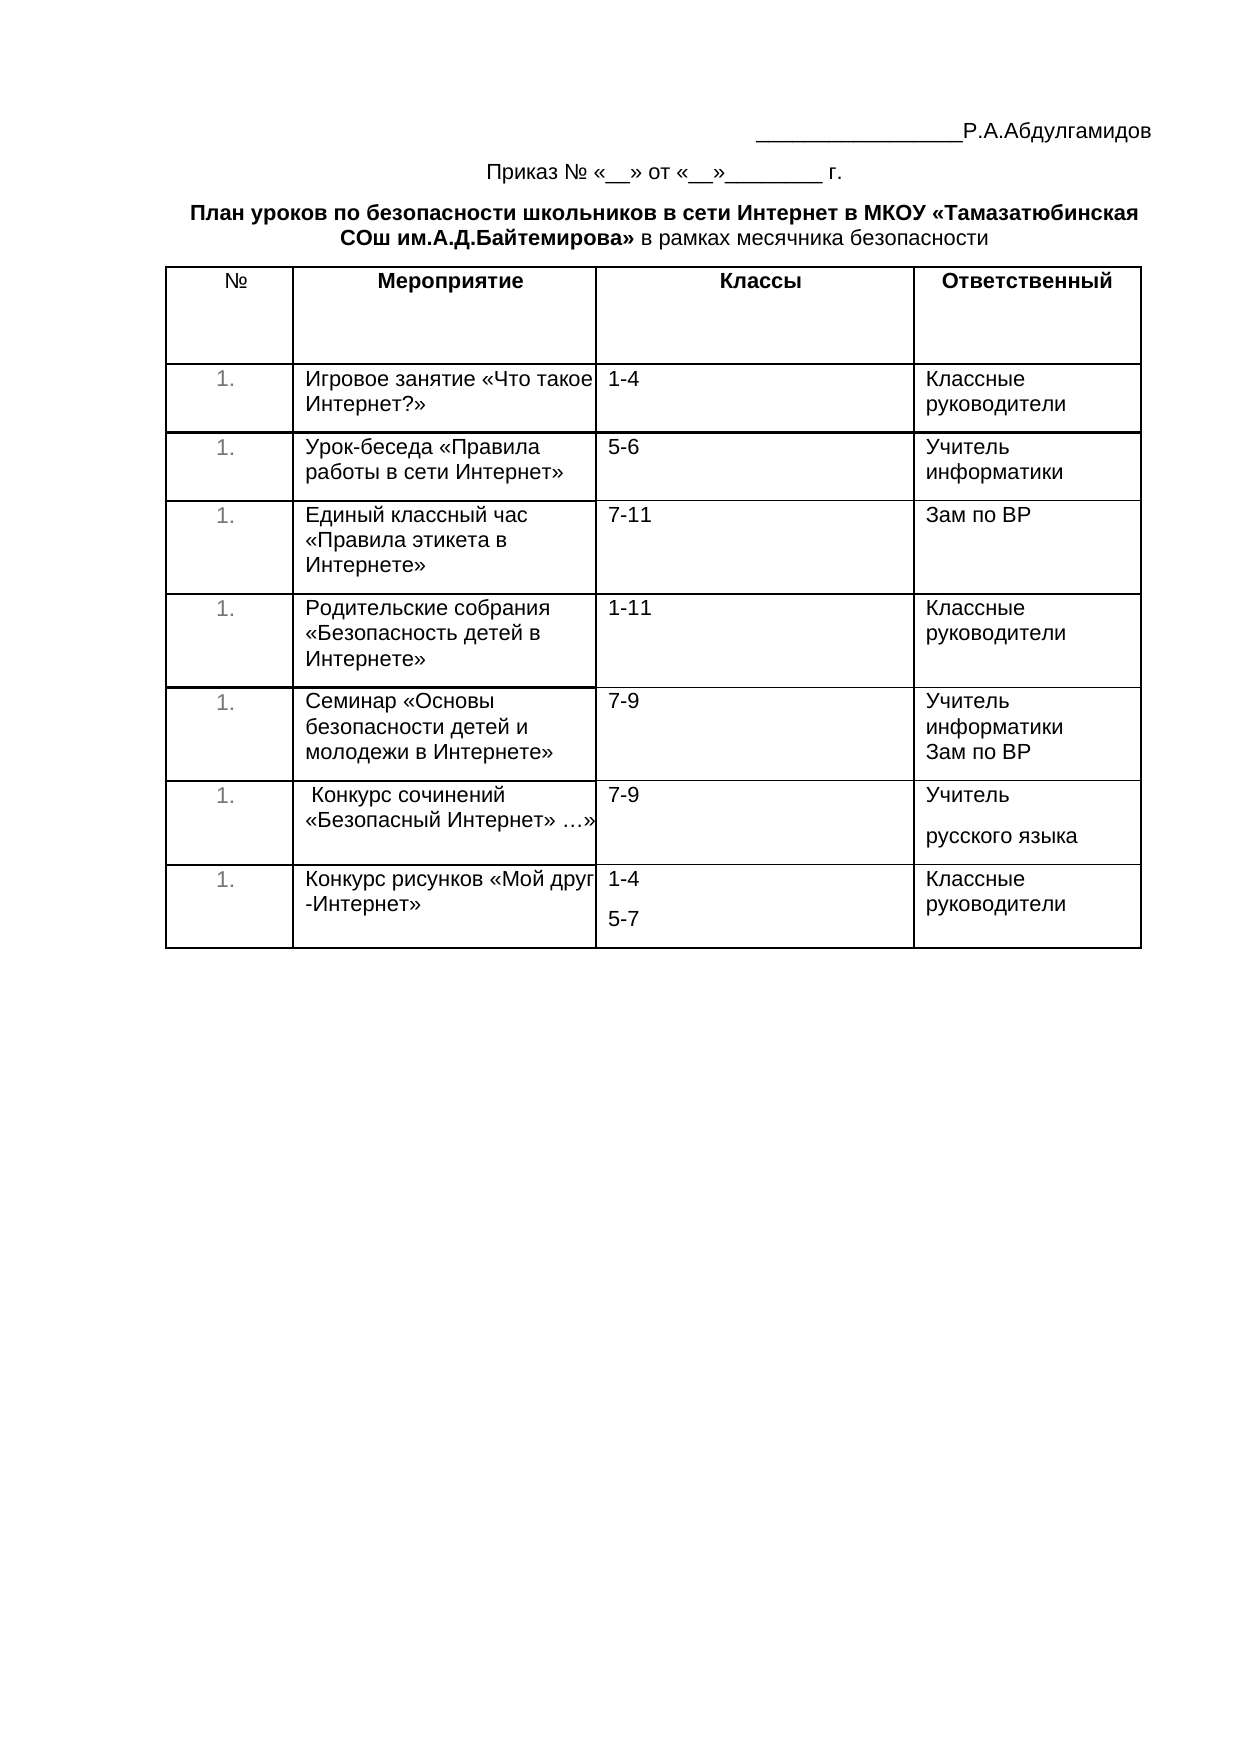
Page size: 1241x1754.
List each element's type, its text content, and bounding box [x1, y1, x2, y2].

table_header Классы [597, 268, 913, 363]
table_header № [167, 268, 292, 363]
table_cell Учитель информатики [915, 434, 1140, 499]
text План уроков по безопасности школьников в сети Интернет в МКОУ «Тамазатюбинская СОш им.А.Д.Байтемирова» в рамках месячника безопасности [177, 200, 1152, 250]
table_cell Учитель русского языка [915, 781, 1140, 863]
table_cell Конкурс сочинений «Безопасный Интернет» …» [294, 782, 595, 863]
table_header Мероприятие [294, 268, 595, 363]
table_cell 5-6 [597, 434, 913, 499]
table_cell [167, 689, 292, 780]
table_cell [167, 502, 292, 593]
table_cell Зам по ВР [915, 501, 1140, 593]
table_cell 1-11 [597, 595, 913, 686]
table_cell Игровое занятие «Что такое Интернет?» [294, 365, 595, 431]
table_cell [167, 434, 292, 499]
table_cell Родительские собрания «Безопасность детей в Интернете» [294, 595, 595, 686]
table_cell Семинар «Основы безопасности детей и молодежи в Интернете» [294, 689, 595, 780]
table_cell Учитель информатики Зам по ВР [915, 688, 1140, 780]
table_cell [167, 782, 292, 863]
table_cell Урок-беседа «Правила работы в сети Интернет» [294, 434, 595, 499]
table_cell [167, 866, 292, 947]
table_cell Единый классный час «Правила этикета в Интернете» [294, 502, 595, 593]
table_cell 7-9 [597, 688, 913, 780]
table_cell 7-9 [597, 781, 913, 863]
table_cell Конкурс рисунков «Мой друг -Интернет» [294, 866, 595, 947]
table_cell 7-11 [597, 501, 913, 593]
table_cell Классные руководители [915, 865, 1140, 947]
table_cell [167, 595, 292, 686]
table_cell Классные руководители [915, 595, 1140, 686]
table_cell [167, 365, 292, 431]
table_cell 1-4 [597, 365, 913, 431]
text Приказ № «__» от «__»________ г. [177, 159, 1152, 184]
text _________________Р.А.Абдулгамидов [177, 118, 1152, 143]
table_header Ответственный [915, 268, 1140, 363]
table_cell 1-4 5-7 [597, 865, 913, 947]
table_cell Классные руководители [915, 365, 1140, 431]
